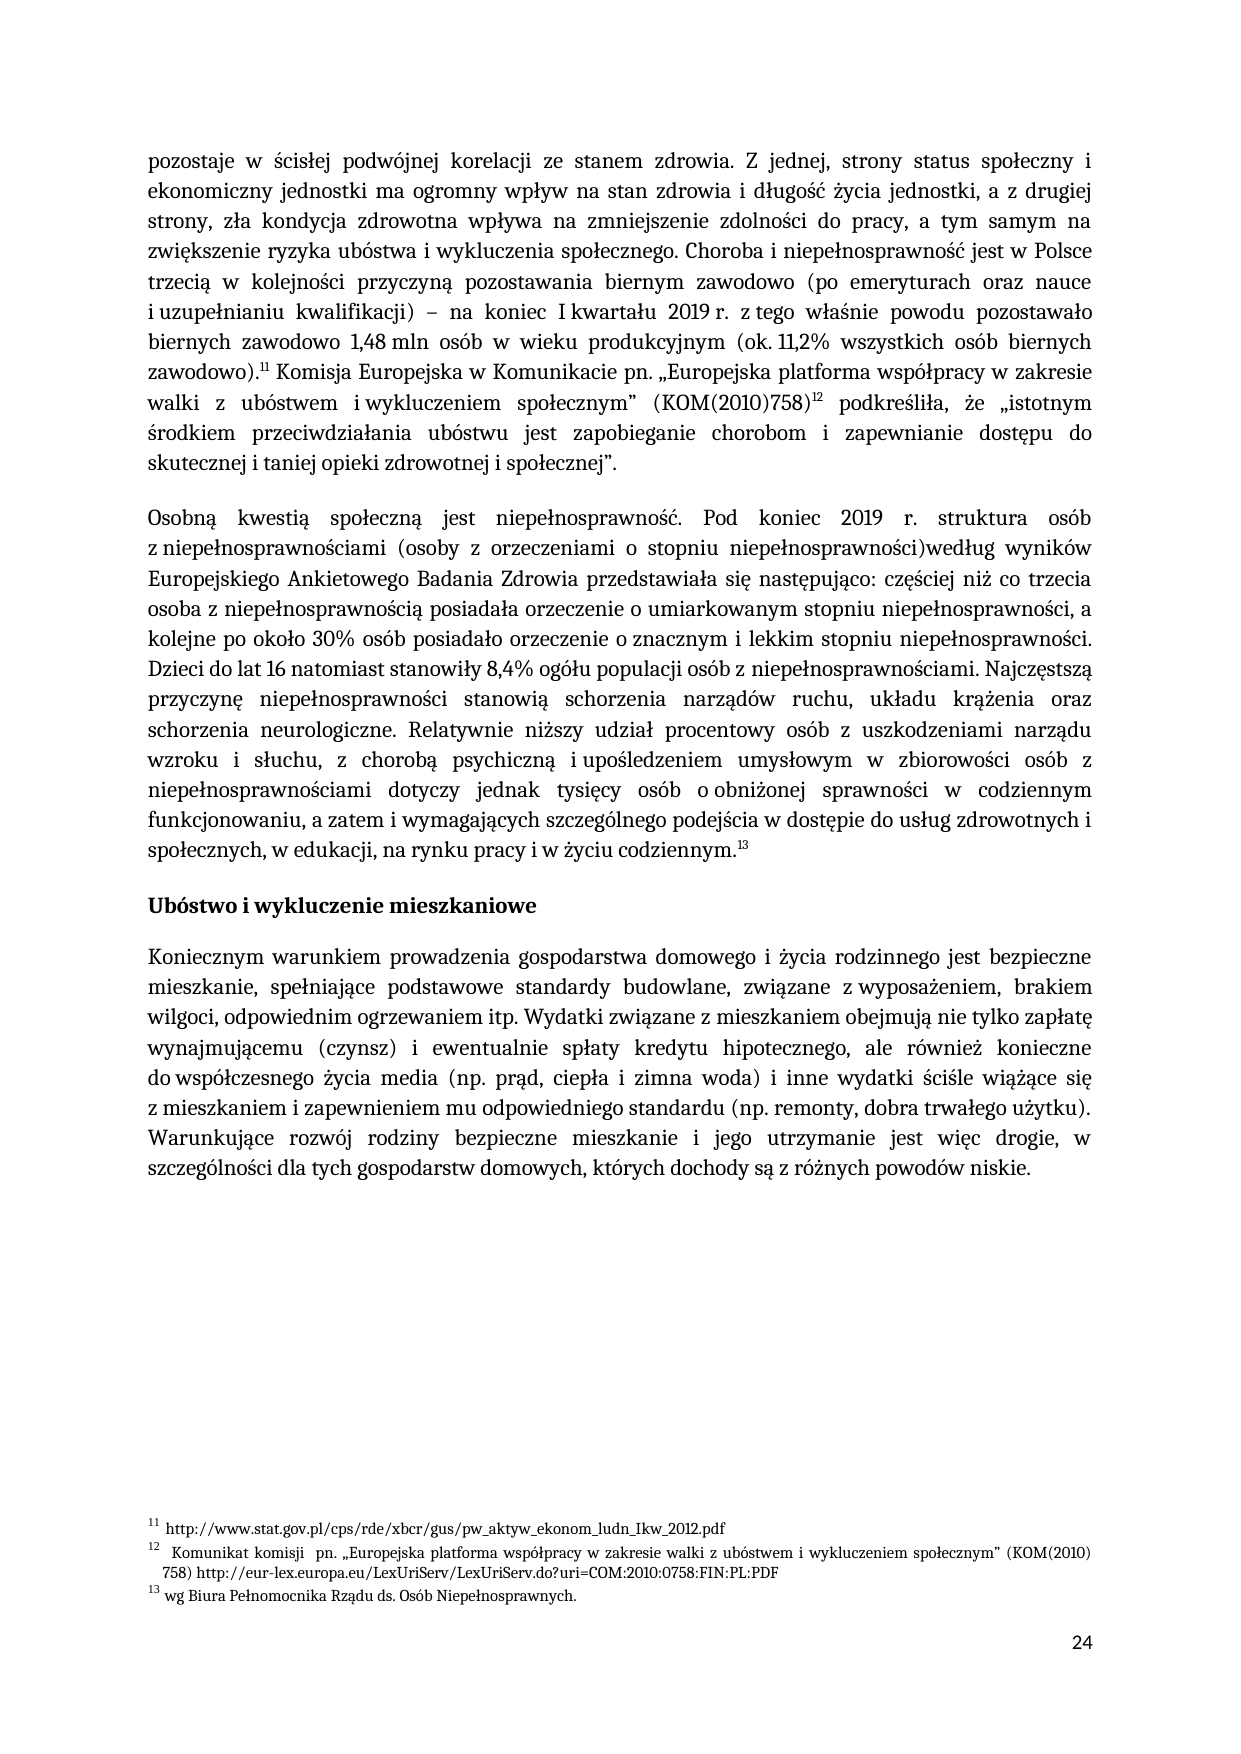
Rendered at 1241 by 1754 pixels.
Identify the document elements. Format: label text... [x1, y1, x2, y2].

text Osobną kwestią społeczną jest niepełnosprawność. Pod koniec 2019 r. struktura osób z niepełnosprawnościami (osoby z orzeczeniami o stopniu niepełnosprawności)według wyników Europejskiego Ankietowego Badania Zdrowia przedstawiała się następująco: częściej niż co trzecia osoba z niepełnosprawnością posiadała orzeczenie o umiarkowanym stopniu niepełnosprawności, a kolejne po około 30% osób posiadało orzeczenie o znacznym i lekkim stopniu niepełnosprawności. Dzieci do lat 16 natomiast stanowiły 8,4% ogółu populacji osób z niepełnosprawnościami. Najczęstszą przyczynę niepełnosprawności stanowią schorzenia narządów ruchu, układu krążenia oraz schorzenia neurologiczne. Relatywnie niższy udział procentowy osób z uszkodzeniami narządu wzroku i słuchu, z chorobą psychiczną i upośledzeniem umysłowym w zbiorowości osób z niepełnosprawnościami dotyczy jednak tysięcy osób o obniżonej sprawności w codziennym funkcjonowaniu, a zatem i wymagających szczególnego podejścia w dostępie do usług zdrowotnych i społecznych, w edukacji, na rynku pracy i w życiu codziennym. [148, 505, 1093, 863]
text Ubóstwo i wykluczenie mieszkaniowe [148, 892, 1093, 919]
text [148, 148, 1093, 476]
text Koniecznym warunkiem prowadzenia gospodarstwa domowego i życia rodzinnego jest bezpieczne mieszkanie, spełniające podstawowe standardy budowlane, związane z wyposażeniem, brakiem wilgoci, odpowiednim ogrzewaniem itp. Wydatki związane z mieszkaniem obejmują nie tylko zapłatę wynajmującemu (czynsz) i ewentualnie spłaty kredytu hipotecznego, ale również konieczne do współczesnego życia media (np. prąd, ciepła i zimna woda) i inne wydatki ściśle wiążące się z mieszkaniem i zapewnieniem mu odpowiedniego standardu (np. remonty, dobra trwałego użytku). Warunkujące rozwój rodziny bezpieczne mieszkanie i jego utrzymanie jest więc drogie, w szczególności dla tych gospodarstw domowych, których dochody są z różnych powodów niskie. [148, 944, 1093, 1182]
